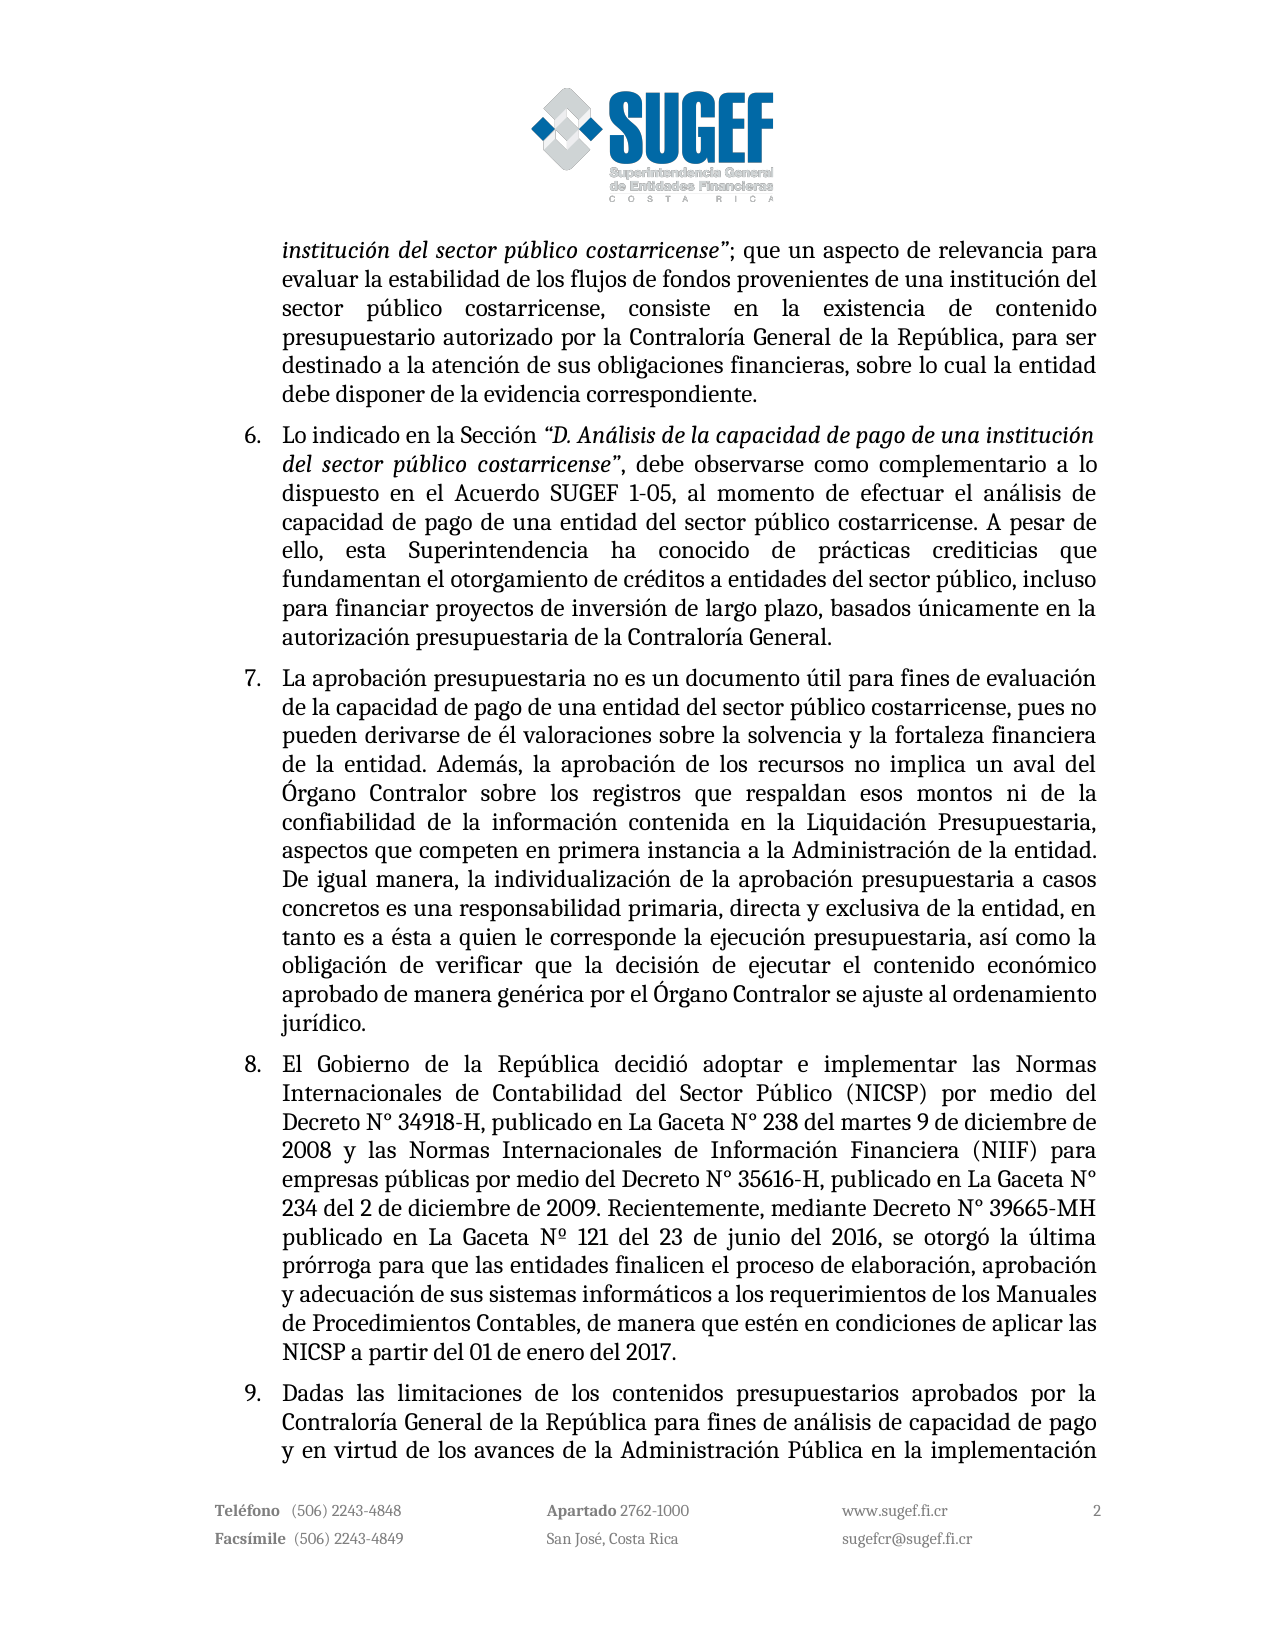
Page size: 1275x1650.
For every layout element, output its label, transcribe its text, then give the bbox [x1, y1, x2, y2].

picture [531, 88, 774, 202]
list Lo indicado en la Sección “D. Análisis de la capacidad de pago de una institución del sector público costarricense”, debe observarse como complementario a lo dispuesto en el Acuerdo SUGEF 1-05, al momento de efectuar el análisis de capacidad de pago de una entidad del sector público costarricense. A pesar de ello, esta Superintendencia ha conocido de prácticas crediticias que fundamentan el otorgamiento de créditos a entidades del sector público, incluso para financiar proyectos de inversión de largo plazo, basados únicamente en la autorización presupuestaria de la Contraloría General. [244, 421, 1098, 651]
list La aprobación presupuestaria no es un documento útil para fines de evaluación de la capacidad de pago de una entidad del sector público costarricense, pues no pueden derivarse de él valoraciones sobre la solvencia y la fortaleza financiera de la entidad. Además, la aprobación de los recursos no implica un aval del Órgano Contralor sobre los registros que respaldan esos montos ni de la confiabilidad de la información contenida en la Liquidación Presupuestaria, aspectos que competen en primera instancia a la Administración de la entidad. De igual manera, la individualización de la aprobación presupuestaria a casos concretos es una responsabilidad primaria, directa y exclusiva de la entidad, en tanto es a ésta a quien le corresponde la ejecución presupuestaria, así como la obligación de verificar que la decisión de ejecutar el contenido económico aprobado de manera genérica por el Órgano Contralor se ajuste al ordenamiento jurídico. [244, 664, 1098, 1037]
list El Gobierno de la República decidió adoptar e implementar las Normas Internacionales de Contabilidad del Sector Público (NICSP) por medio del Decreto N° 34918-H, publicado en La Gaceta N° 238 del martes 9 de diciembre de 2008 y las Normas Internacionales de Información Financiera (NIIF) para empresas públicas por medio del Decreto N° 35616-H, publicado en La Gaceta N° 234 del 2 de diciembre de 2009. Recientemente, mediante Decreto N° 39665-MH publicado en La Gaceta Nº 121 del 23 de junio del 2016, se otorgó la última prórroga para que las entidades finalicen el proceso de elaboración, aprobación y adecuación de sus sistemas informáticos a los requerimientos de los Manuales de Procedimientos Contables, de manera que estén en condiciones de aplicar las NICSP a partir del 01 de enero del 2017. [244, 1050, 1098, 1366]
